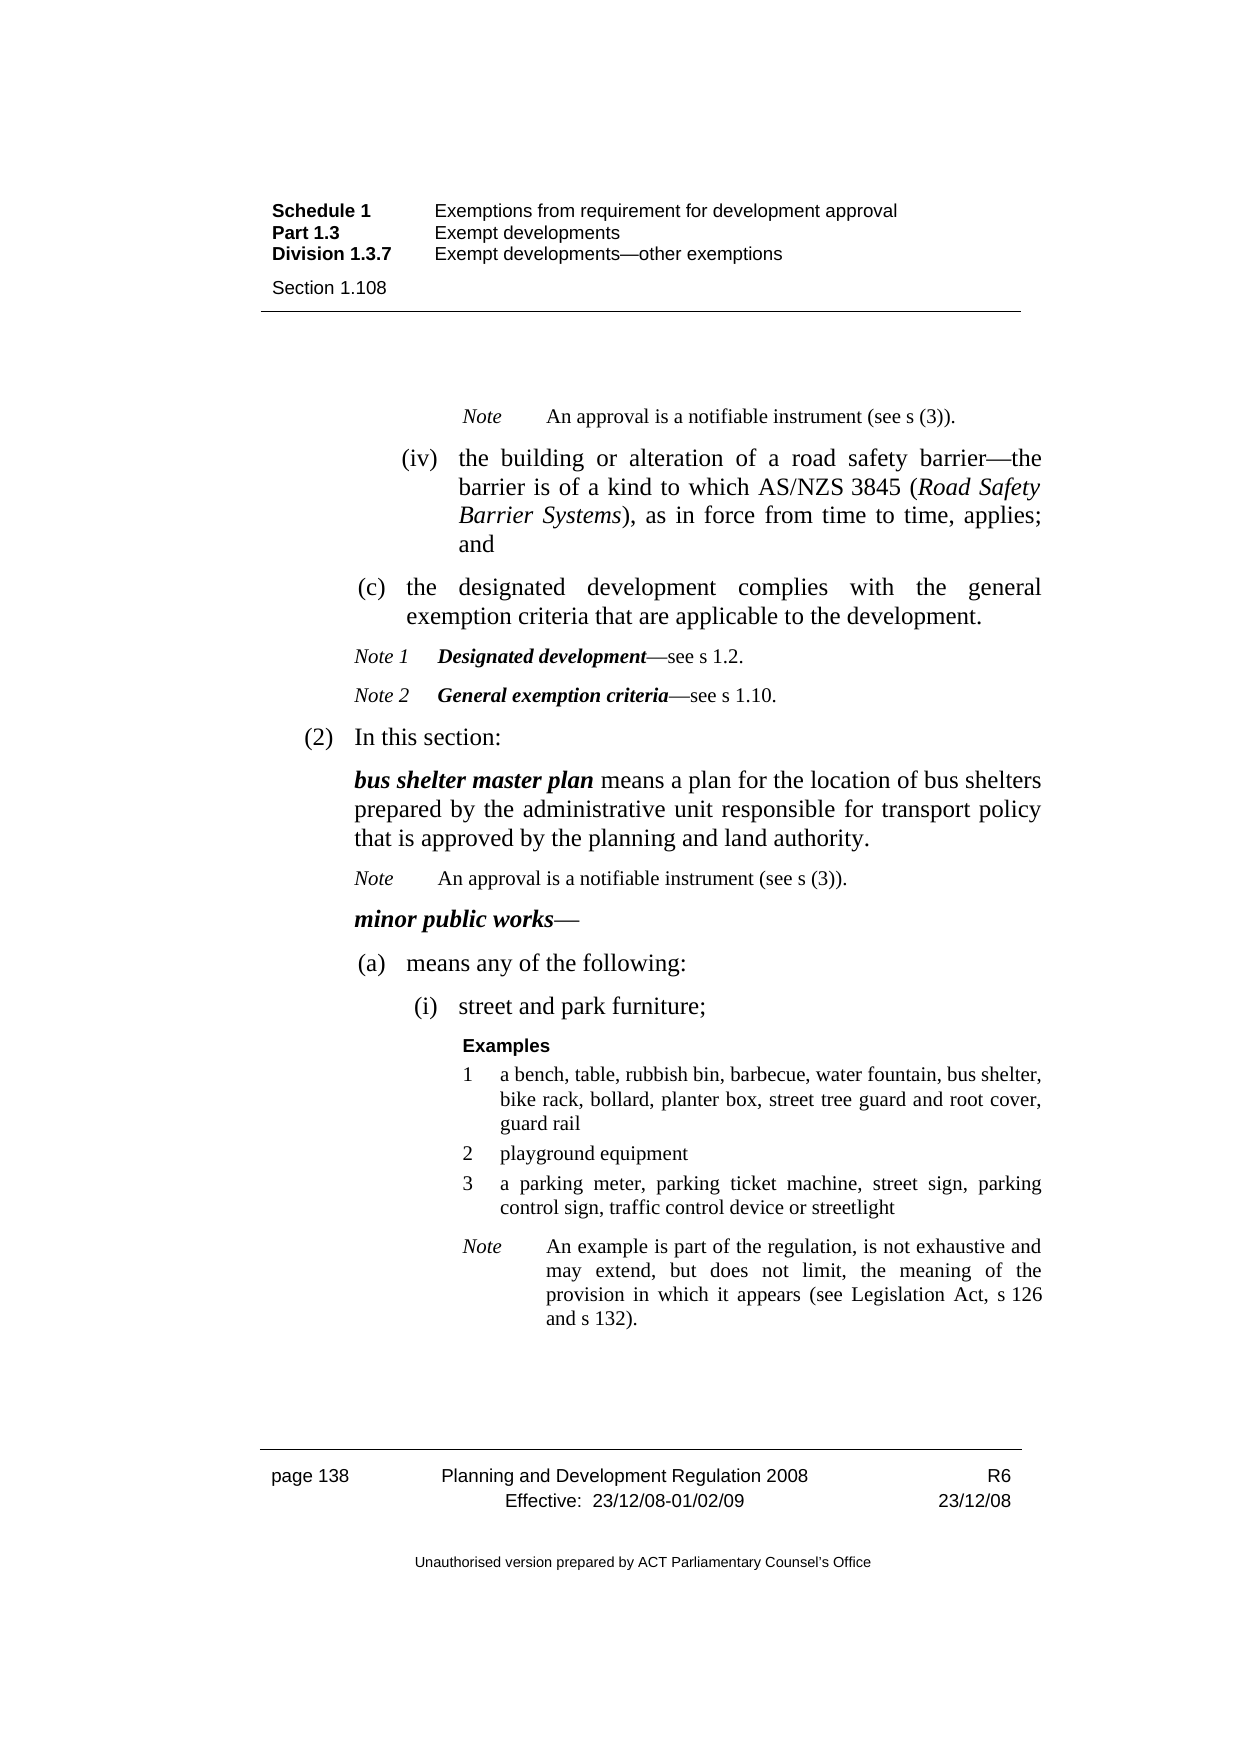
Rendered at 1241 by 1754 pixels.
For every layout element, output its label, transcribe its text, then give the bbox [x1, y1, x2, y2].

text 3 a parking meter, parking ticket machine, street sign, parking control sign, traffic control device or streetlight [462, 1171, 1042, 1219]
text minor public works— [354, 904, 1042, 933]
text (2) In this section: [239, 722, 1042, 751]
text (a) means any of the following: [239, 948, 1042, 977]
text 1 a bench, table, rubbish bin, barbecue, water fountain, bus shelter, bike rack, bollard, planter box, street tree guard and root cover, guard rail [462, 1062, 1042, 1134]
text Note An approval is a notifiable instrument (see s (3)). [462, 404, 1042, 428]
text Examples [462, 1034, 1042, 1056]
text Note An approval is a notifiable instrument (see s (3)). [354, 866, 1042, 890]
text Note 1 Designated development—see s 1.2. [354, 644, 1042, 668]
text (c) the designated development complies with the general exemption criteria that are applicable to the development. [239, 572, 1042, 630]
text Note 2 General exemption criteria—see s 1.10. [354, 683, 1042, 707]
text (iv) the building or alteration of a road safety barrier—the barrier is of a kind to which AS/NZS 3845 (Road Safety Barrier Systems), as in force from time to time, applies; and [239, 443, 1042, 558]
text 2 playground equipment [462, 1141, 1042, 1165]
text Note An example is part of the regulation, is not exhaustive and may extend, but does not limit, the meaning of the provision in which it appears (see Legislation Act, s 126 and s 132). [462, 1234, 1042, 1330]
text bus shelter master plan means a plan for the location of bus shelters prepared by the administrative unit responsible for transport policy that is approved by the planning and land authority. [354, 765, 1042, 851]
text (i) street and park furniture; [239, 991, 1042, 1020]
